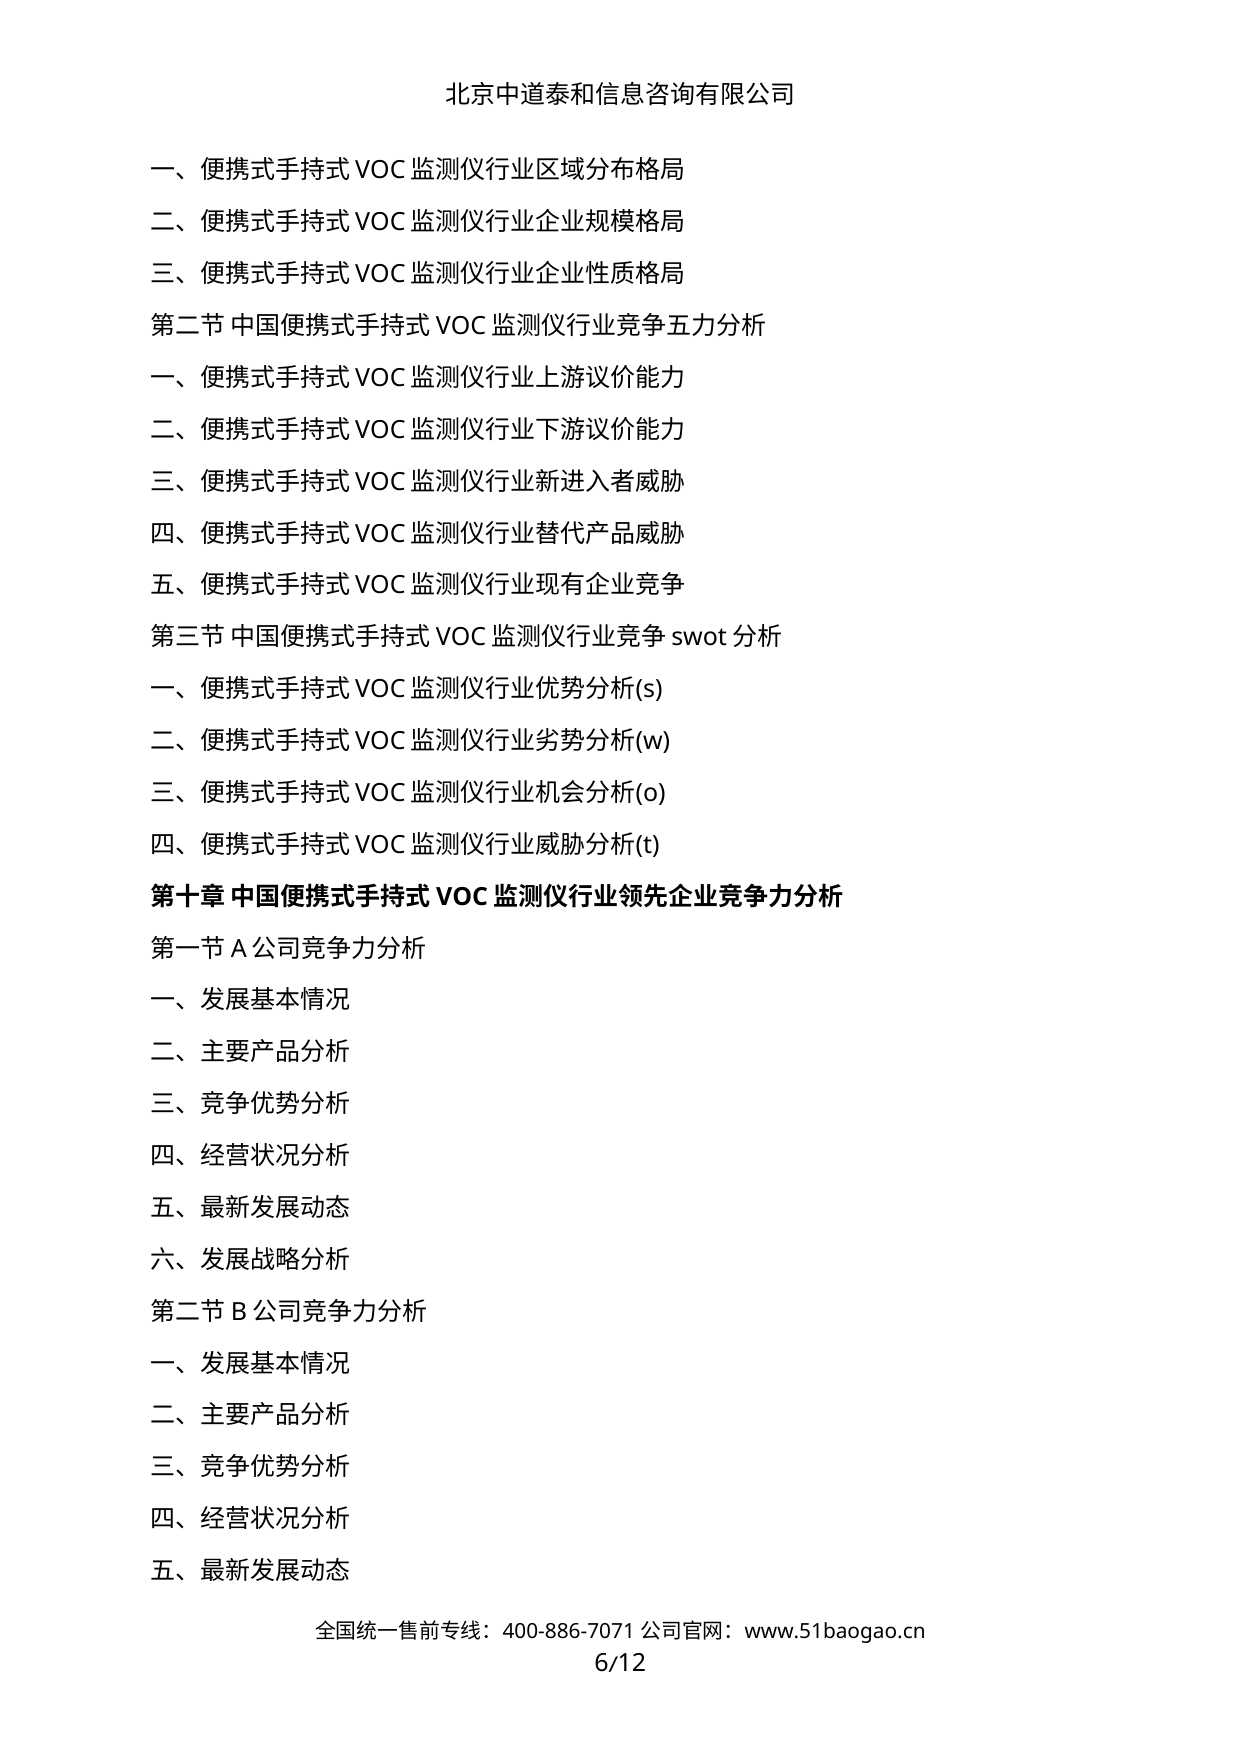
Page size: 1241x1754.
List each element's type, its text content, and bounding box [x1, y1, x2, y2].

text 一、便携式手持式VOC监测仪行业上游议价能力 [150, 357, 1090, 394]
text 二、便携式手持式VOC监测仪行业劣势分析(w) [150, 721, 1090, 757]
text 五、便携式手持式VOC监测仪行业现有企业竞争 [150, 565, 1090, 601]
text 二、主要产品分析 [150, 1395, 1090, 1431]
text 三、竞争优势分析 [150, 1084, 1090, 1120]
text 第二节 中国便携式手持式VOC监测仪行业竞争五力分析 [150, 306, 1090, 342]
text 三、便携式手持式VOC监测仪行业企业性质格局 [150, 254, 1090, 290]
text 第二节 B公司竞争力分析 [150, 1291, 1090, 1327]
text 一、便携式手持式VOC监测仪行业优势分析(s) [150, 669, 1090, 705]
text 第三节 中国便携式手持式VOC监测仪行业竞争swot分析 [150, 617, 1090, 653]
text 四、经营状况分析 [150, 1499, 1090, 1535]
text 六、发展战略分析 [150, 1239, 1090, 1276]
text 四、便携式手持式VOC监测仪行业威胁分析(t) [150, 824, 1090, 861]
text 五、最新发展动态 [150, 1187, 1090, 1224]
text 三、便携式手持式VOC监测仪行业机会分析(o) [150, 772, 1090, 809]
text 三、竞争优势分析 [150, 1447, 1090, 1483]
text 五、最新发展动态 [150, 1551, 1090, 1587]
text 第十章 中国便携式手持式VOC监测仪行业领先企业竞争力分析 [150, 876, 1090, 912]
text 一、便携式手持式VOC监测仪行业区域分布格局 [150, 150, 1090, 186]
text 一、发展基本情况 [150, 980, 1090, 1016]
text 第一节 A公司竞争力分析 [150, 928, 1090, 964]
text 四、便携式手持式VOC监测仪行业替代产品威胁 [150, 513, 1090, 549]
text 二、便携式手持式VOC监测仪行业下游议价能力 [150, 409, 1090, 446]
text 二、主要产品分析 [150, 1032, 1090, 1068]
text 二、便携式手持式VOC监测仪行业企业规模格局 [150, 202, 1090, 238]
text 四、经营状况分析 [150, 1136, 1090, 1172]
text 三、便携式手持式VOC监测仪行业新进入者威胁 [150, 461, 1090, 497]
text 一、发展基本情况 [150, 1343, 1090, 1379]
